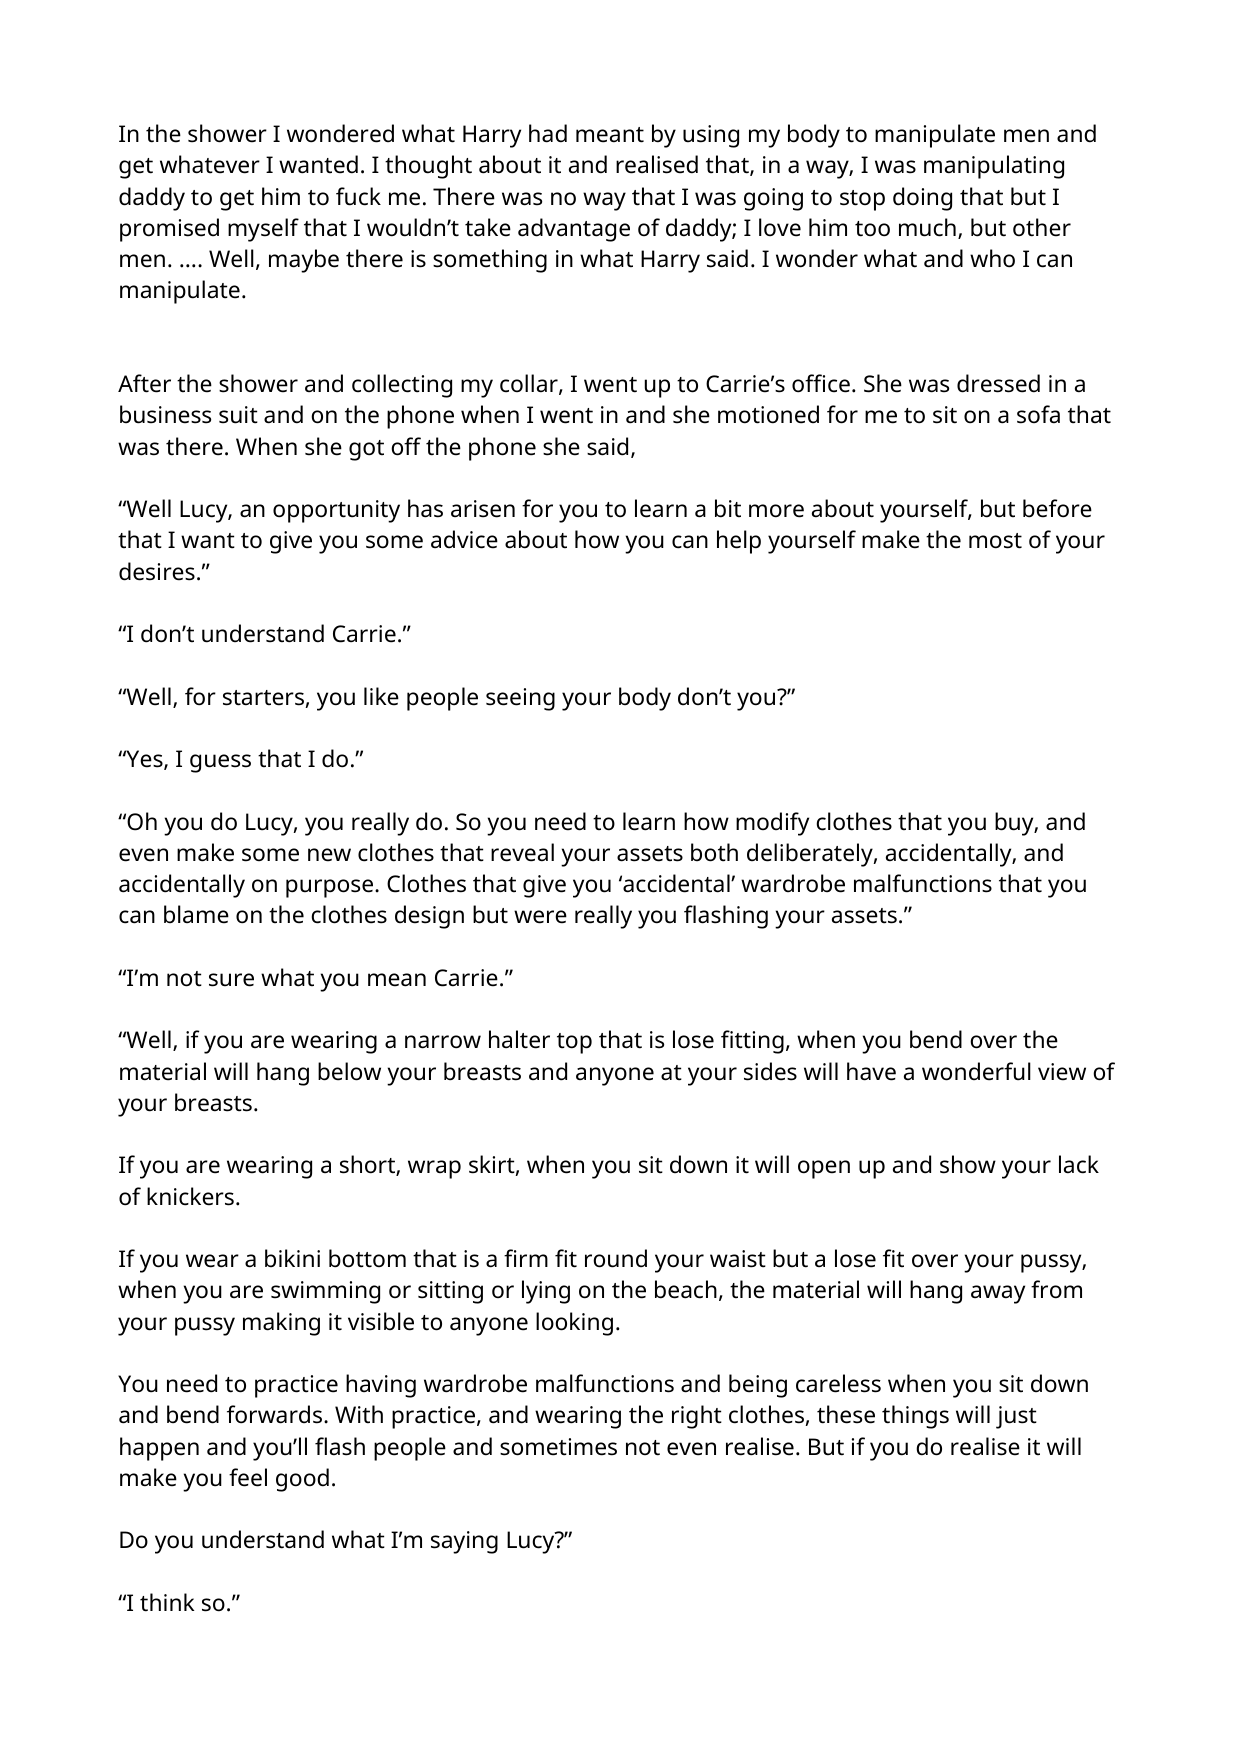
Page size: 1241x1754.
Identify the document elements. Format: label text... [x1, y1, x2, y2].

text “I don’t understand Carrie.” [118, 618, 1122, 649]
text If you wear a bikini bottom that is a firm fit round your waist but a lose fit over your pussy, when you are swimming or sitting or lying on the beach, the material will hang away from your pussy making it visible to anyone looking. [118, 1243, 1122, 1337]
text “Well, for starters, you like people seeing your body don’t you?” [118, 681, 1122, 712]
text “Well Lucy, an opportunity has arisen for you to learn a bit more about yourself, but before that I want to give you some advice about how you can help yourself make the most of your desires.” [118, 493, 1122, 587]
text “Yes, I guess that I do.” [118, 743, 1122, 774]
text “Oh you do Lucy, you really do. So you need to learn how modify clothes that you buy, and even make some new clothes that reveal your assets both deliberately, accidentally, and accidentally on purpose. Clothes that give you ‘accidental’ wardrobe malfunctions that you can blame on the clothes design but were really you flashing your assets.” [118, 806, 1122, 931]
text You need to practice having wardrobe malfunctions and being careless when you sit down and bend forwards. With practice, and wearing the right clothes, these things will just happen and you’ll flash people and sometimes not even realise. But if you do realise it will make you feel good. [118, 1368, 1122, 1493]
text In the shower I wondered what Harry had meant by using my body to manipulate men and get whatever I wanted. I thought about it and realised that, in a way, I was manipulating daddy to get him to fuck me. There was no way that I was going to stop doing that but I promised myself that I wouldn’t take advantage of daddy; I love him too much, but other men. …. Well, maybe there is something in what Harry said. I wonder what and who I can manipulate. [118, 118, 1122, 306]
text After the shower and collecting my collar, I went up to Carrie’s office. She was dressed in a business suit and on the phone when I went in and she motioned for me to sit on a sofa that was there. When she got off the phone she said, [118, 368, 1122, 462]
text Do you understand what I’m saying Lucy?” [118, 1524, 1122, 1556]
text “I’m not sure what you mean Carrie.” [118, 962, 1122, 993]
text “I think so.” [118, 1587, 1122, 1618]
text “Well, if you are wearing a narrow halter top that is lose fitting, when you bend over the material will hang below your breasts and anyone at your sides will have a wonderful view of your breasts. [118, 1024, 1122, 1118]
text If you are wearing a short, wrap skirt, when you sit down it will open up and show your lack of knickers. [118, 1149, 1122, 1212]
